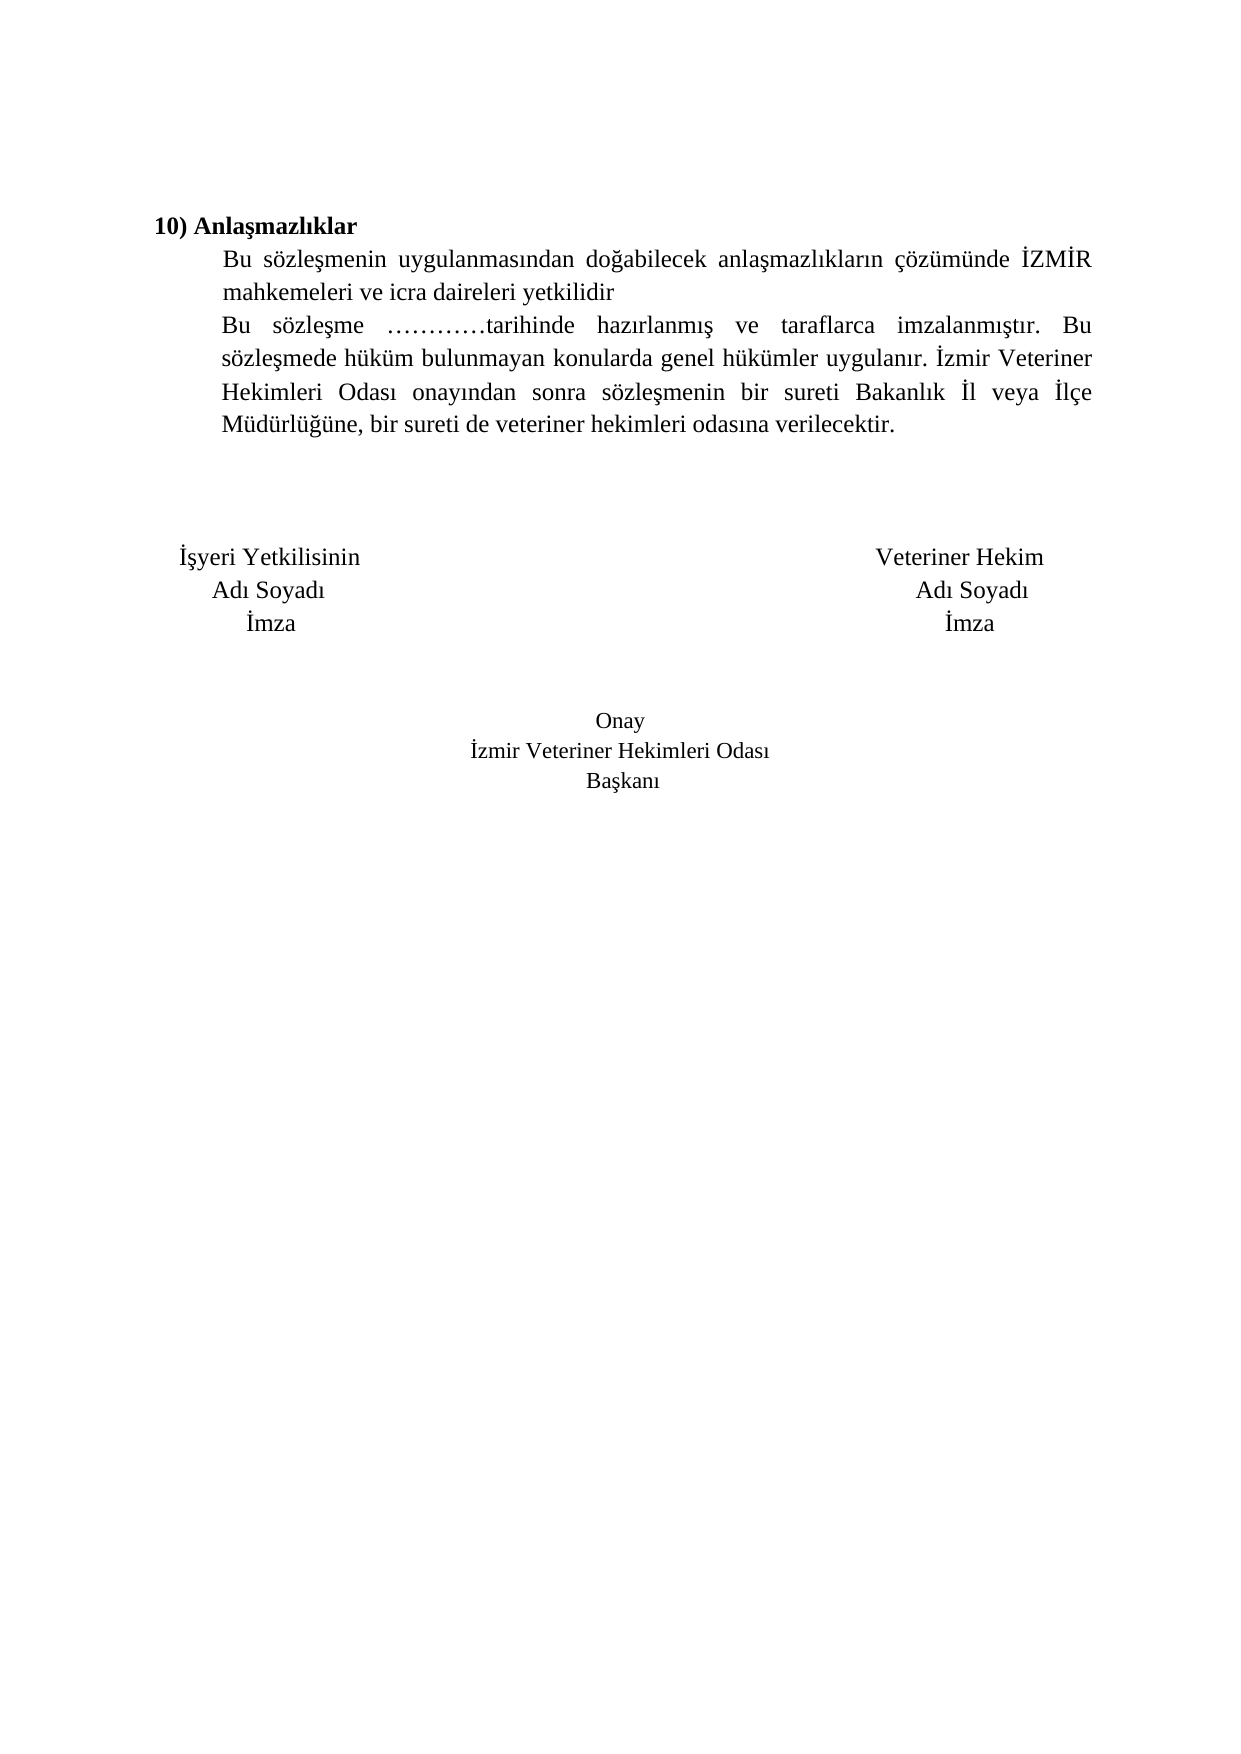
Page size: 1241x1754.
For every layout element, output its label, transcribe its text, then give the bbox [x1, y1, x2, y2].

text Bu sözleşmenin uygulanmasından doğabilecek anlaşmazlıkların çözümünde İZMİR mahkemeleri ve icra daireleri yetkilidir [223, 244, 1093, 306]
text İzmir Veteriner Hekimleri Odası [148, 737, 1093, 763]
text İmza İmza [148, 608, 1093, 636]
text Adı Soyadı Adı Soyadı [148, 575, 1093, 603]
text Bu sözleşme …………tarihinde hazırlanmış ve taraflarca imzalanmıştır. Bu sözleşmede hüküm bulunmayan konularda genel hükümler uygulanır. İzmir Veteriner Hekimleri Odası onayından sonra sözleşmenin bir sureti Bakanlık İl veya İlçe Müdürlüğüne, bir sureti de veteriner hekimleri odasına verilecektir. [221, 311, 1093, 438]
text Başkanı [148, 767, 1093, 793]
text 10) Anlaşmazlıklar [148, 211, 1093, 240]
text Onay [148, 707, 1093, 733]
text İşyeri Yetkilisinin Veteriner Hekim [148, 542, 1093, 570]
